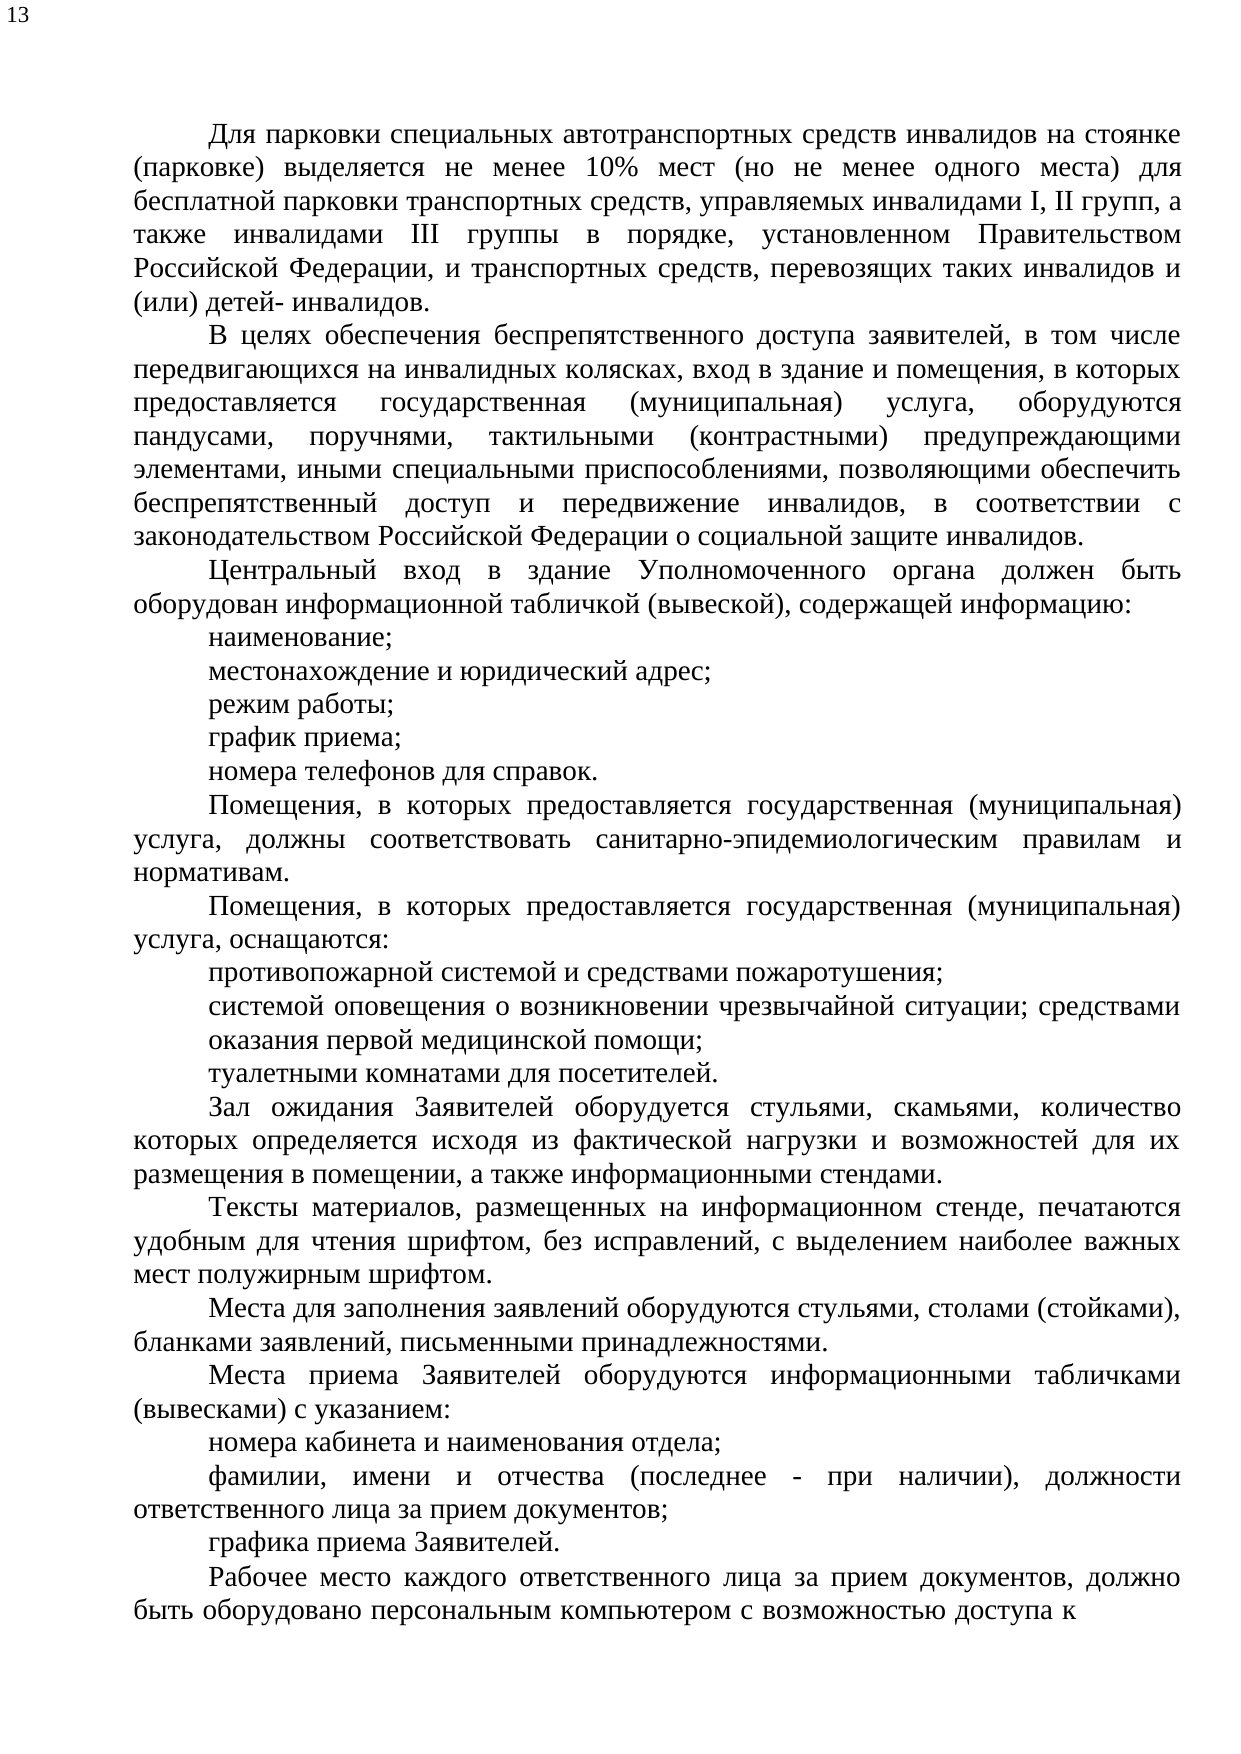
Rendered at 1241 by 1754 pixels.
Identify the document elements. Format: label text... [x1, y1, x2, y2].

text Зал ожидания Заявителей оборудуется стульями, скамьями, количество которых определяется исходя из фактической нагрузки и возможностей для их размещения в помещении, а также информационными стендами. [133, 1089, 1181, 1189]
text противопожарной системой и средствами пожаротушения; [208, 955, 1196, 988]
text В целях обеспечения беспрепятственного доступа заявителей, в том числе передвигающихся на инвалидных колясках, вход в здание и помещения, в которых предоставляется государственная (муниципальная) услуга, оборудуются пандусами, поручнями, тактильными (контрастными) предупреждающими элементами, иными специальными приспособлениями, позволяющими обеспечить беспрепятственный доступ и передвижение инвалидов, в соответствии с законодательством Российской Федерации о социальной защите инвалидов. [133, 317, 1182, 552]
text Тексты материалов, размещенных на информационном стенде, печатаются удобным для чтения шрифтом, без исправлений, с выделением наиболее важных мест полужирным шрифтом. [133, 1189, 1182, 1290]
text Места для заполнения заявлений оборудуются стульями, столами (стойками), бланками заявлений, письменными принадлежностями. [133, 1290, 1181, 1357]
text местонахождение и юридический адрес; режим работы; [208, 653, 713, 720]
text номера телефонов для справок. [208, 753, 1196, 787]
text график приема; [208, 720, 1196, 753]
text графика приема Заявителей. [208, 1525, 1196, 1559]
text Помещения, в которых предоставляется государственная (муниципальная) услуга, оснащаются: [133, 888, 1181, 955]
text Центральный вход в здание Уполномоченного органа должен быть оборудован информационной табличкой (вывеской), содержащей информацию: [133, 552, 1181, 619]
text Места приема Заявителей оборудуются информационными табличками (вывесками) с указанием: [133, 1357, 1181, 1424]
text Помещения, в которых предоставляется государственная (муниципальная) услуга, должны соответствовать санитарно-эпидемиологическим правилам и нормативам. [133, 787, 1182, 888]
text Рабочее место каждого ответственного лица за прием документов, должно быть оборудовано персональным компьютером с возможностью доступа к [133, 1559, 1181, 1626]
text наименование; [208, 619, 1196, 653]
text фамилии, имени и отчества (последнее - при наличии), должности ответственного лица за прием документов; [133, 1458, 1181, 1525]
text Для парковки специальных автотранспортных средств инвалидов на стоянке (парковке) выделяется не менее 10% мест (но не менее одного места) для бесплатной парковки транспортных средств, управляемых инвалидами I, II групп, а также инвалидами III группы в порядке, установленном Правительством Российской Федерации, и транспортных средств, перевозящих таких инвалидов и (или) детей- инвалидов. [133, 116, 1182, 317]
text туалетными комнатами для посетителей. [208, 1056, 1196, 1089]
text номера кабинета и наименования отдела; [208, 1424, 1196, 1458]
text системой оповещения о возникновении чрезвычайной ситуации; средствами оказания первой медицинской помощи; [208, 988, 1181, 1056]
